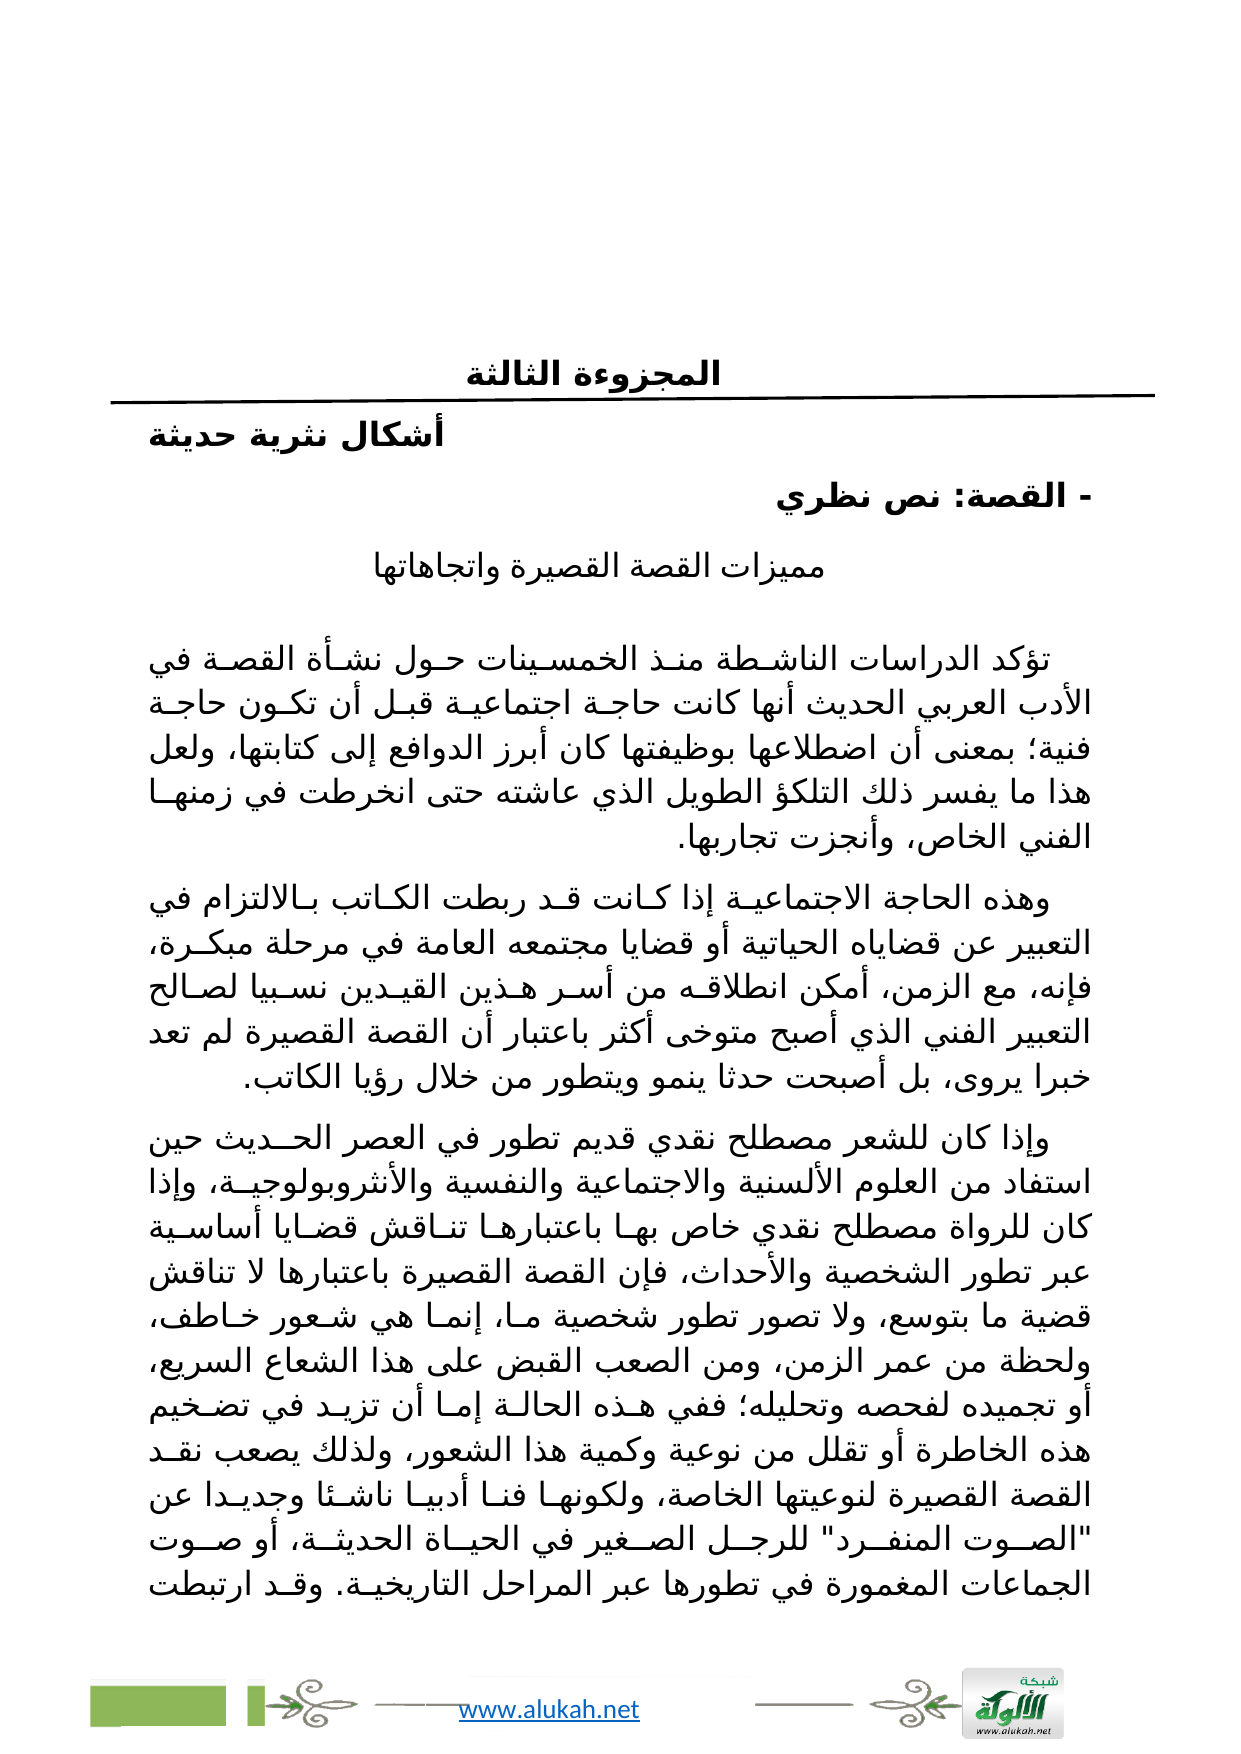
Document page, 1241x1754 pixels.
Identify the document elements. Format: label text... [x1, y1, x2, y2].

text أشكال نثرية حديثة [148, 416, 1087, 454]
picture [426, 1685, 695, 1740]
text تؤكد الدراسات الناشطة منذ الخمسينات حول نشأة القصة في الأدب العربي الحديث أنها كانت حاجة اجتماعية قبل أن تكون حاجة فنية؛ بمعنى أن اضطلاعها بوظيفتها كان أبرز الدوافع إلى كتابتها، ولعل هذا ما يفسر ذلك التلكؤ الطويل الذي عاشته حتى انخرطت في زمنها الفني الخاص، وأنجزت تجاربها. [148, 639, 1092, 856]
picture [88, 1664, 1064, 1746]
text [148, 1118, 1092, 1603]
text - القصة: نص نظري [148, 477, 1092, 516]
text وهذه الحاجة الاجتماعية إذا كانت قد ربطت الكاتب بالالتزام في التعبير عن قضاياه الحياتية أو قضايا مجتمعه العامة في مرحلة مبكرة، فإنه، مع الزمن، أمكن انطلاقه من أسر هذين القيدين نسبيا لصالح التعبير الفني الذي أصبح متوخى أكثر باعتبار أن القصة القصيرة لم تعد خبرا يروى، بل أصبحت حدثا ينمو ويتطور من خلال رؤيا الكاتب. [148, 879, 1092, 1096]
subtitle مميزات القصة القصيرة واتجاهاتها [148, 546, 1092, 585]
text المجزوءة الثالثة [148, 354, 1087, 393]
